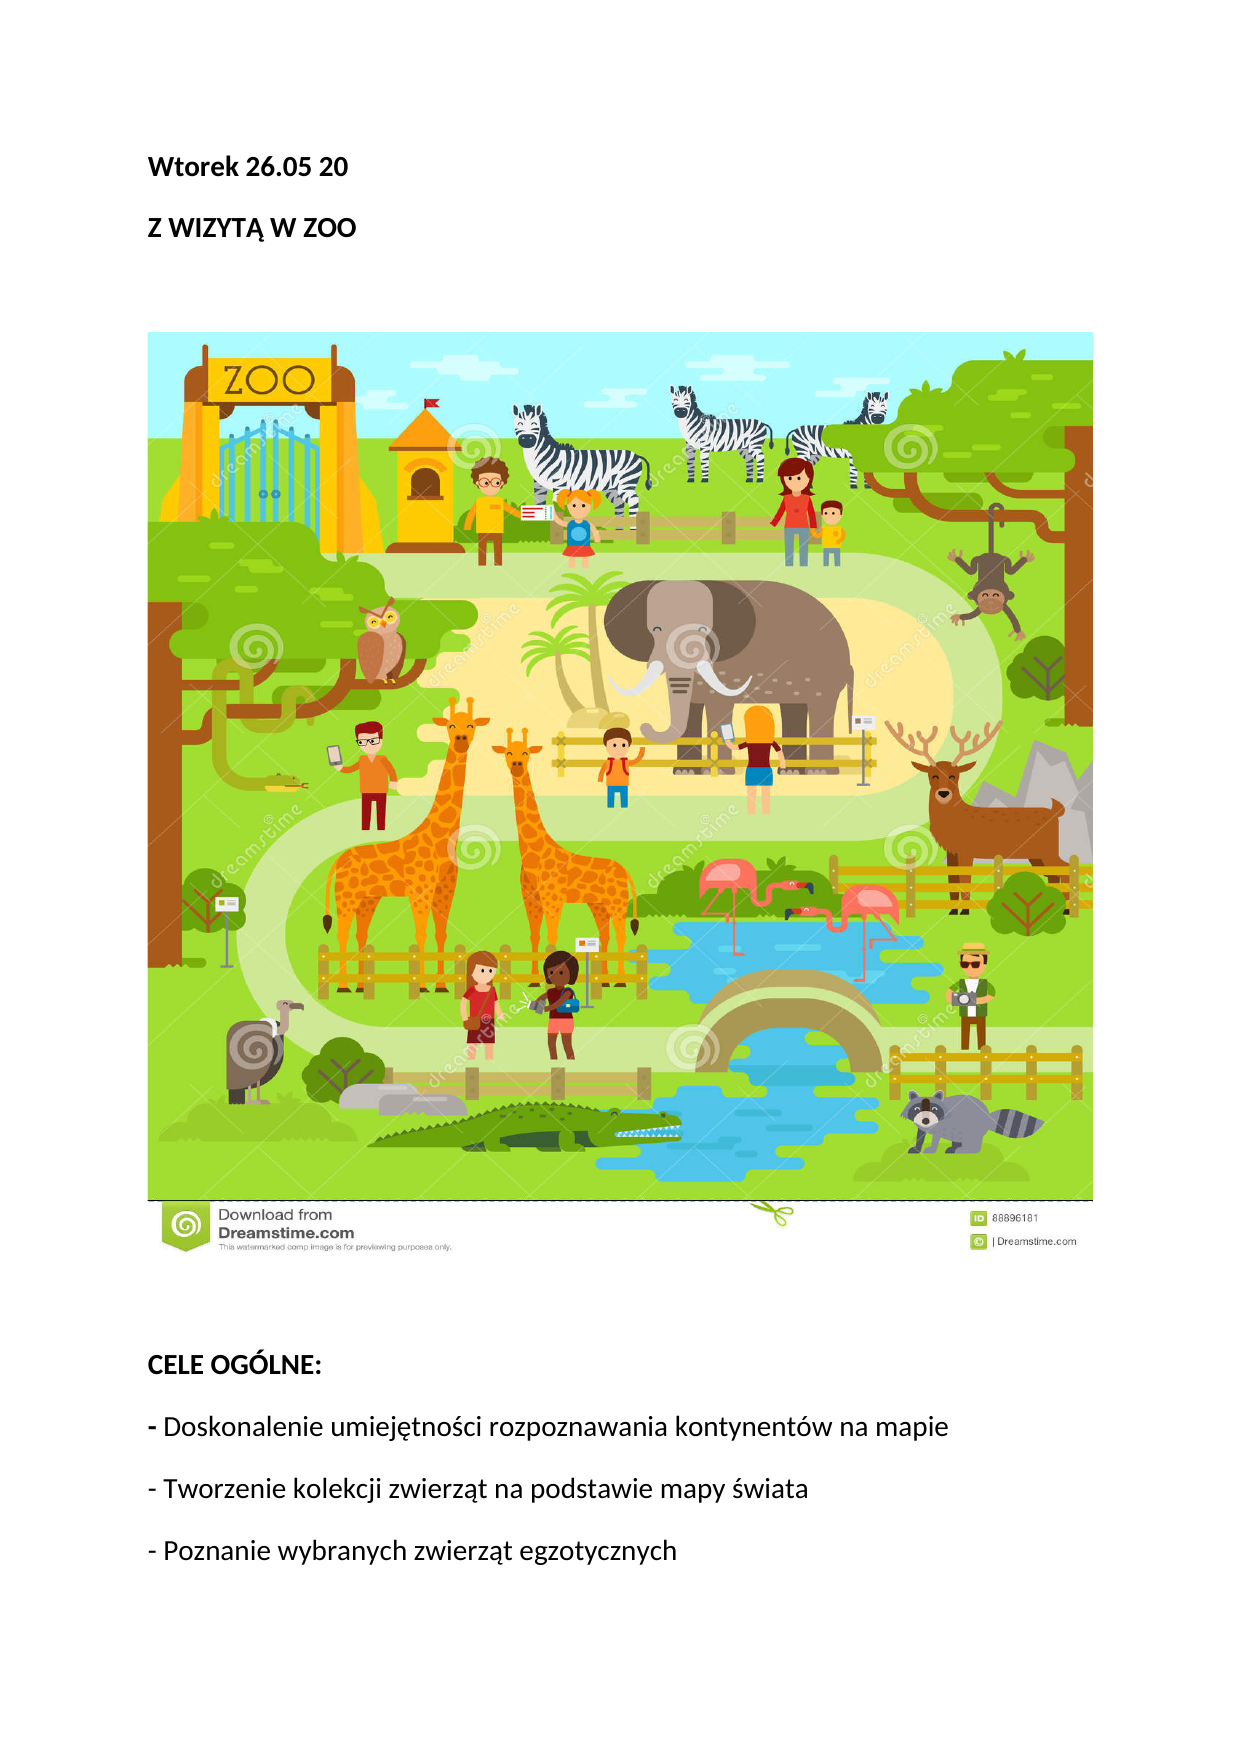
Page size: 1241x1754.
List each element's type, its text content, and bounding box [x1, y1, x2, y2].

text Z WIZYTĄ W ZOO [148, 209, 1093, 245]
text Wtorek 26.05 20 [148, 148, 1093, 183]
text - Doskonalenie umiejętności rozpoznawania kontynentów na mapie [148, 1408, 1093, 1444]
text - Poznanie wybranych zwierząt egzotycznych [148, 1532, 1093, 1567]
text - Tworzenie kolekcji zwierząt na podstawie mapy świata [148, 1470, 1093, 1505]
text CELE OGÓLNE: [148, 1346, 1093, 1382]
picture [147, 332, 1093, 1260]
